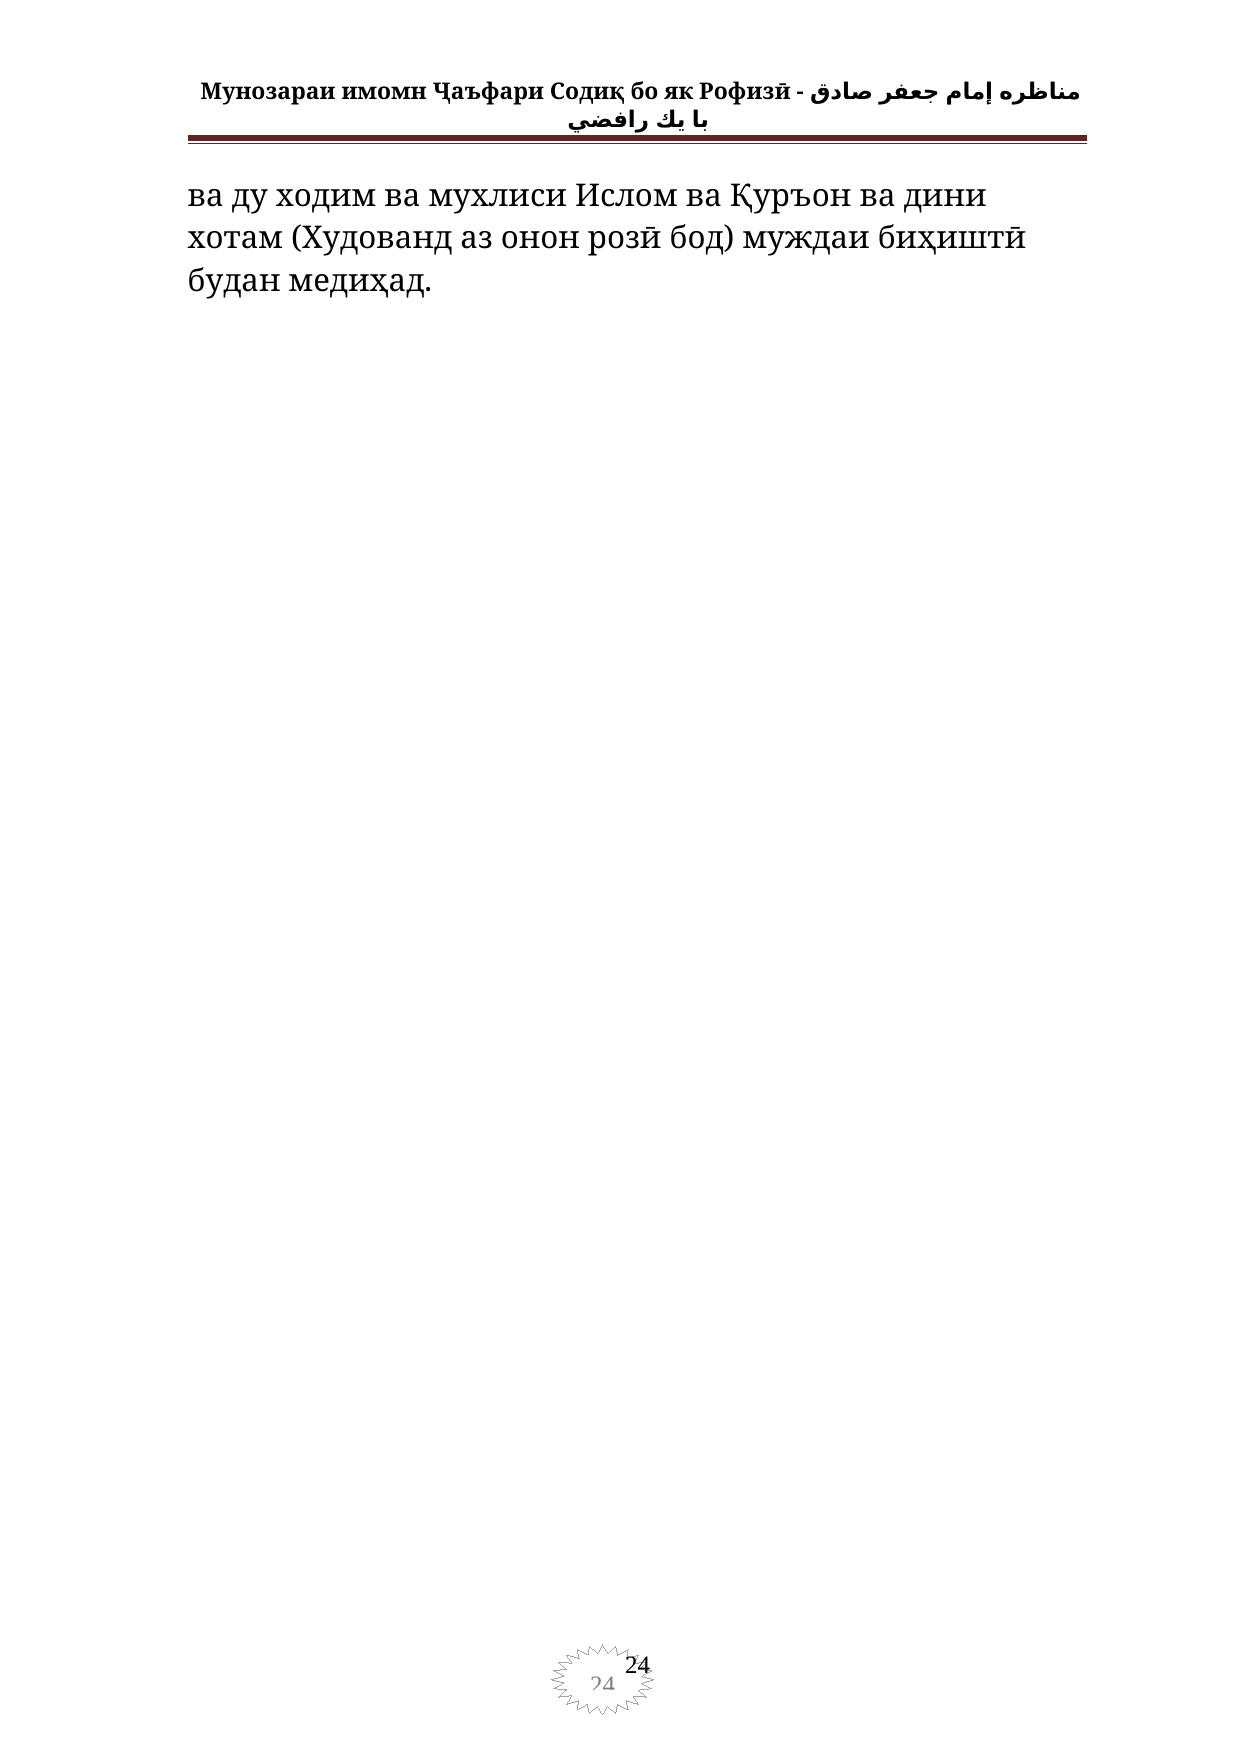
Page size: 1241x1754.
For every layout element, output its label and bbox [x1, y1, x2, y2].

text [187, 173, 1087, 301]
